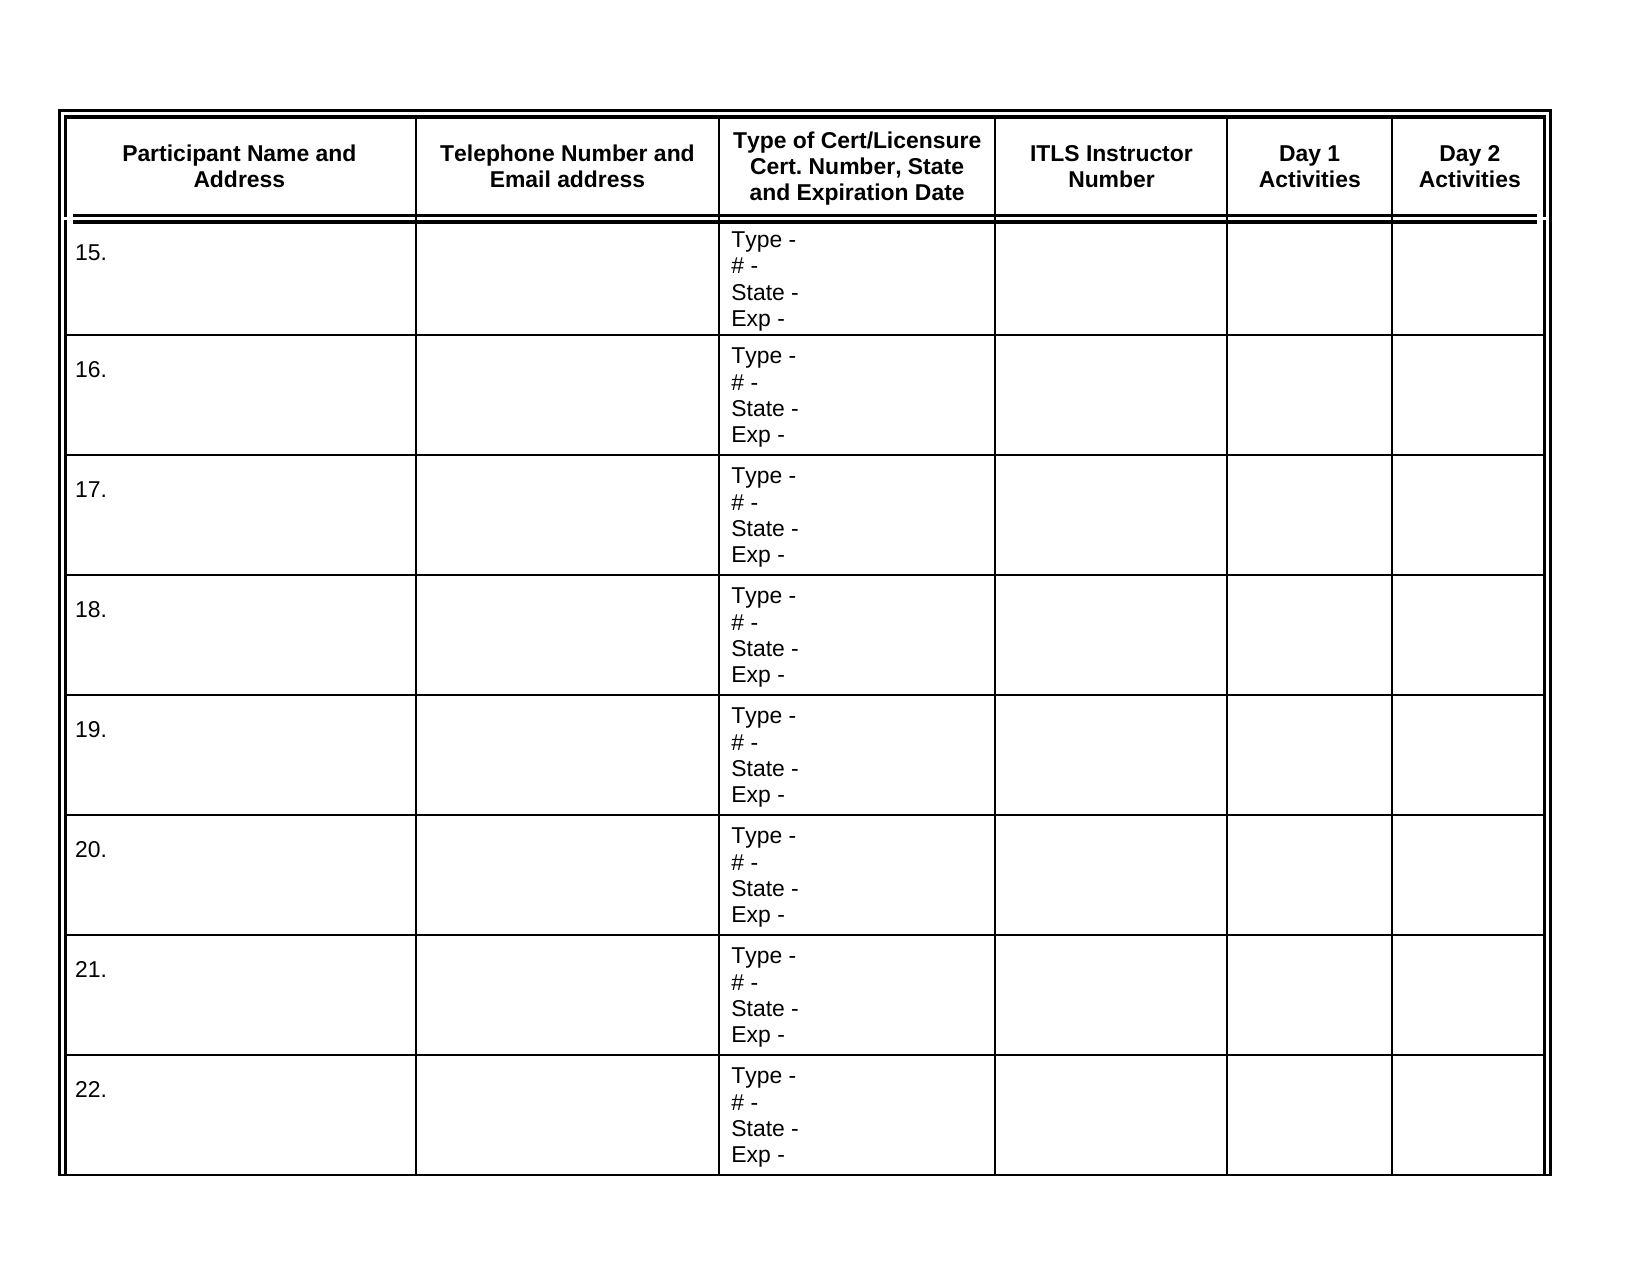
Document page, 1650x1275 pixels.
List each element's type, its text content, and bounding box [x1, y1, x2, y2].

table_cell Type - # - State - Exp - [720, 456, 994, 574]
table_cell [1228, 816, 1391, 934]
table_header Day 2 Activities [1392, 112, 1547, 214]
table_cell [417, 336, 718, 454]
table_cell [1228, 1056, 1391, 1174]
table_cell [417, 816, 718, 934]
table_cell Type - # - State - Exp - [720, 816, 994, 934]
table_cell [996, 696, 1226, 814]
table_header Day 1 Activities [1228, 119, 1391, 214]
table_cell [417, 456, 718, 574]
table_cell [1228, 336, 1391, 454]
table_cell [1393, 456, 1543, 574]
table_cell [996, 936, 1226, 1054]
table_cell [417, 936, 718, 1054]
table_cell [996, 1056, 1226, 1174]
table_cell [417, 576, 718, 694]
table_cell [996, 456, 1226, 574]
table_cell [1393, 1056, 1543, 1174]
table_header ITLS Instructor Number [996, 119, 1226, 214]
table_cell [1393, 696, 1543, 814]
table_cell [417, 224, 718, 334]
table_header Type of Cert/Licensure Cert. Number, State and Expiration Date [720, 119, 994, 214]
table_cell [1393, 336, 1543, 454]
table_cell Type - # - State - Exp - [720, 696, 994, 814]
table_header Participant Name and Address [63, 112, 416, 214]
table_cell Type - # - State - Exp - [720, 1056, 994, 1174]
table_cell Type - # - State - Exp - [720, 576, 994, 694]
table_cell [1393, 936, 1543, 1054]
table_cell 20. [67, 816, 415, 934]
table_cell Type - # - State - Exp - [720, 336, 994, 454]
table_cell [996, 576, 1226, 694]
table_cell [996, 816, 1226, 934]
table_cell Type - # - State - Exp - [720, 936, 994, 1054]
table_cell [1228, 224, 1391, 334]
table_cell 22. [67, 1056, 415, 1174]
table_cell [1393, 214, 1547, 334]
table_cell [1228, 576, 1391, 694]
table_cell 21. [67, 936, 415, 1054]
table_cell [996, 224, 1226, 334]
table_cell [996, 336, 1226, 454]
table_cell [1228, 456, 1391, 574]
table_cell [417, 1056, 718, 1174]
table_cell 17. [67, 456, 415, 574]
table_cell 19. [67, 696, 415, 814]
table_cell [417, 696, 718, 814]
table_cell [1393, 576, 1543, 694]
table_cell Type - # - State - Exp - [720, 224, 994, 334]
table_cell 18. [67, 576, 415, 694]
table_cell 15. [63, 214, 415, 334]
table_cell [1228, 696, 1391, 814]
table_header Telephone Number and Email address [417, 119, 718, 214]
table_cell 16. [67, 336, 415, 454]
table_cell [1393, 816, 1543, 934]
table_cell [1228, 936, 1391, 1054]
